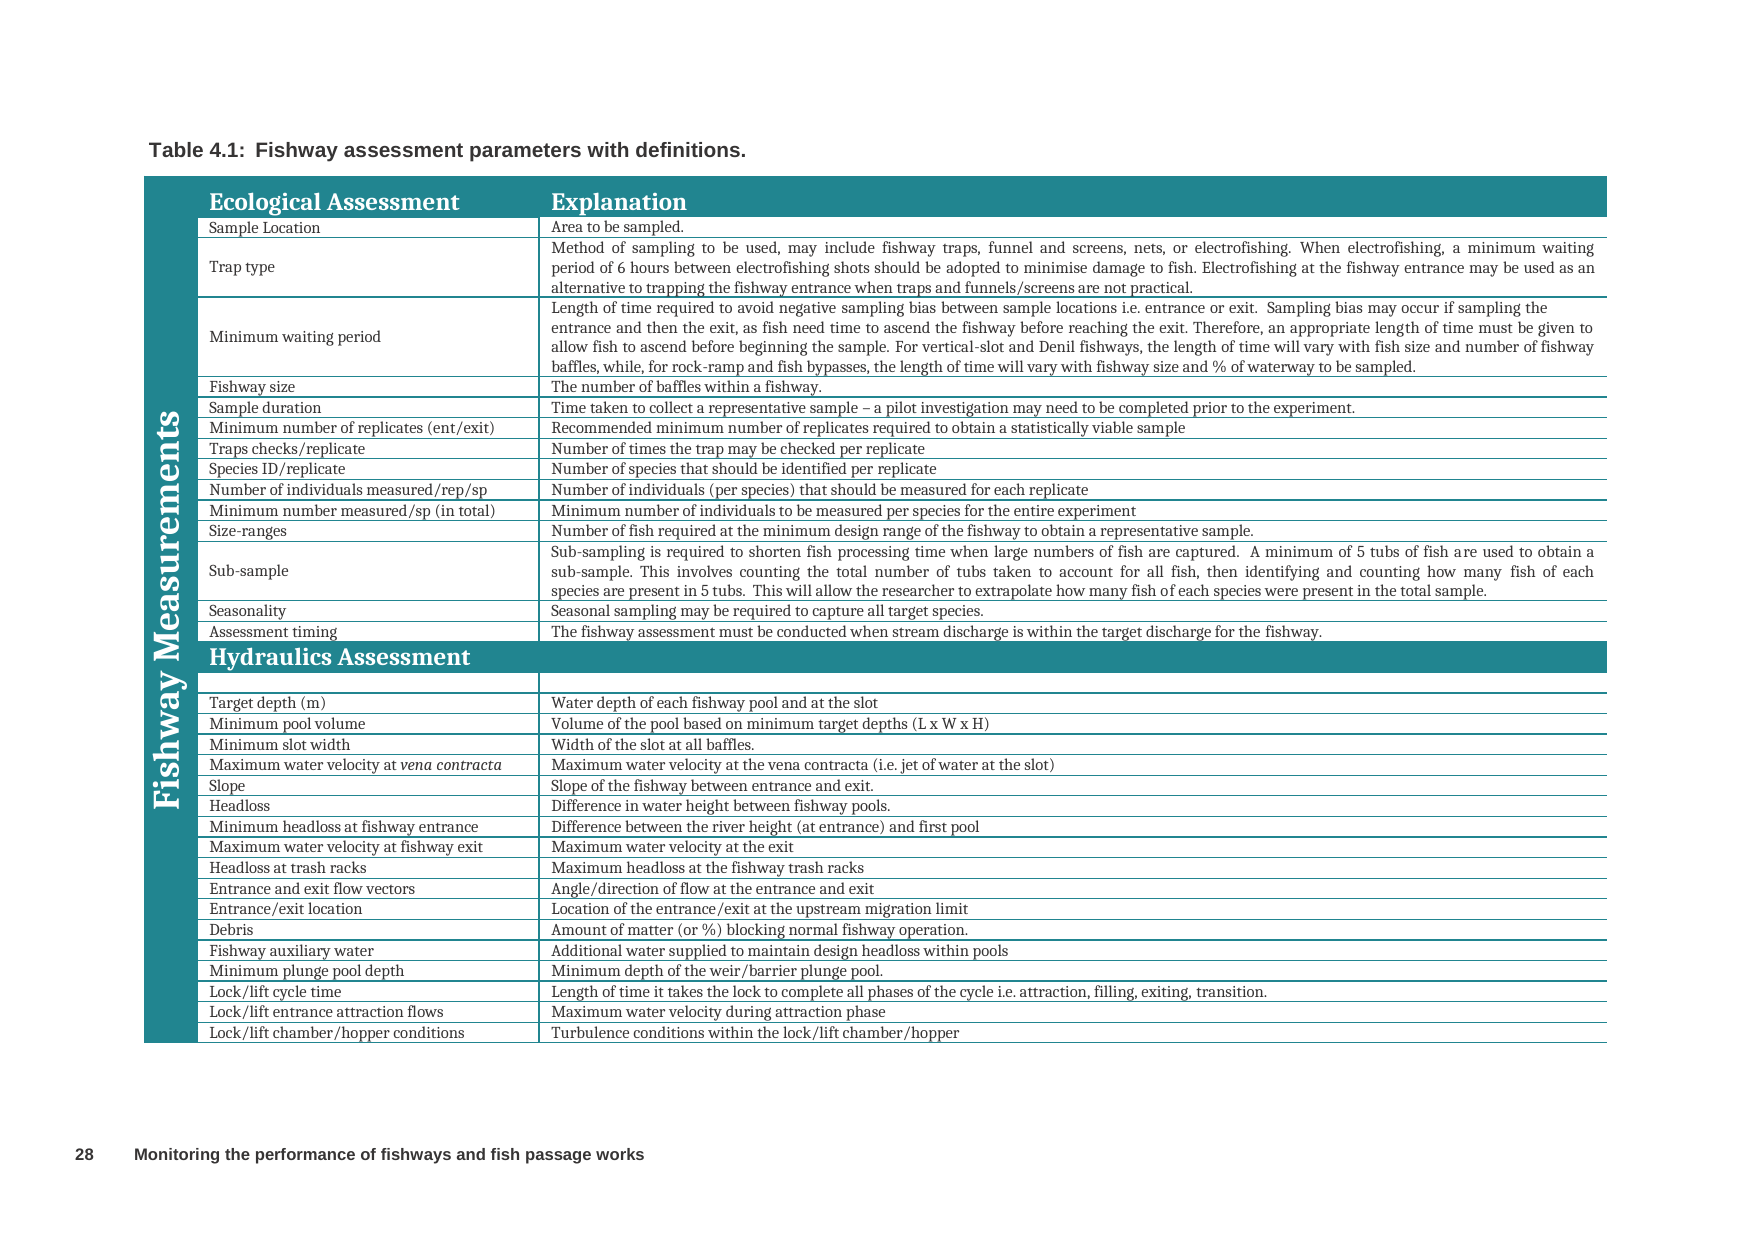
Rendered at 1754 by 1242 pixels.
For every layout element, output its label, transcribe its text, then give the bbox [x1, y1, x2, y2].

table_cell Length of time required to avoid negative sampling bias between sample locations i.e. entrance or exit. Sampling bias may occur if sampling the entrance and then the exit, as fish need time to ascend the fishway before reaching the exit. Therefore, an appropriate length of time must be given to allow fish to ascend before beginning the sample. For vertical-slot and Denil fishways, the length of time will vary with fish size and number of fishway baffles, while, for rock-ramp and fish bypasses, the length of time will vary with fishway size and % of waterway to be sampled. [540, 298, 1607, 376]
table_cell Species ID/replicate [198, 459, 538, 479]
table_cell Seasonality [198, 601, 538, 621]
table_cell Maximum water velocity at the exit [540, 838, 1607, 857]
table_cell Turbulence conditions within the lock/lift chamber/hopper [540, 1023, 1607, 1042]
table_cell Minimum plunge pool depth [198, 961, 538, 980]
table_cell Sub-sampling is required to shorten fish processing time when large numbers of fish are captured. A minimum of 5 tubs of fish are used to obtain a sub-sample. This involves counting the total number of tubs taken to account for all fish, then identifying and counting how many fish of each species are present in 5 tubs. This will allow the researcher to extrapolate how many fish of each species were present in the total sample. [540, 542, 1607, 600]
table_cell Water depth of each fishway pool and at the slot [540, 694, 1607, 713]
table_cell Sample Location [198, 218, 538, 237]
table_cell Number of individuals (per species) that should be measured for each replicate [540, 480, 1607, 499]
table_cell Maximum water velocity at the vena contracta (i.e. jet of water at the slot) [540, 755, 1607, 774]
table_cell Lock/lift entrance attraction flows [198, 1002, 538, 1022]
table_cell Area to be sampled. [540, 217, 1607, 237]
table_cell Entrance and exit flow vectors [198, 879, 538, 898]
table_cell Additional water supplied to maintain design headloss within pools [540, 941, 1607, 960]
table_cell [198, 673, 538, 692]
table_cell Traps checks/replicate [198, 439, 538, 458]
table_cell Time taken to collect a representative sample – a pilot investigation may need to be completed prior to the experiment. [540, 398, 1607, 417]
table_cell Minimum pool volume [198, 714, 538, 733]
table_cell Number of fish required at the minimum design range of the fishway to obtain a representative sample. [540, 521, 1607, 541]
table_cell Hydraulics Assessment [198, 643, 538, 671]
table_cell Number of individuals measured/rep/sp [198, 480, 538, 499]
table_cell Minimum depth of the weir/barrier plunge pool. [540, 961, 1607, 980]
table_cell Assessment timing [198, 622, 538, 641]
table_cell Recommended minimum number of replicates required to obtain a statistically viable sample [540, 418, 1607, 437]
table_cell [540, 673, 1607, 692]
table_cell Lock/lift cycle time [198, 982, 538, 1001]
table_cell Maximum water velocity during attraction phase [540, 1002, 1607, 1022]
table_cell [540, 643, 1607, 671]
table_cell Method of sampling to be used, may include fishway traps, funnel and screens, nets, or electrofishing. When electrofishing, a minimum waiting period of 6 hours between electrofishing shots should be adopted to minimise damage to fish. Electrofishing at the fishway entrance may be used as an alternative to trapping the fishway entrance when traps and funnels/screens are not practical. [540, 238, 1607, 296]
table_cell Size-ranges [198, 521, 538, 541]
subtitle Table 4.1: Fishway assessment parameters with definitions. [149, 138, 1618, 162]
table_cell Sample duration [198, 398, 538, 417]
table_cell Minimum waiting period [198, 298, 538, 376]
table_header Explanation [540, 181, 1607, 216]
table_cell Slope of the fishway between entrance and exit. [540, 776, 1607, 795]
table_cell Minimum number measured/sp (in total) [198, 501, 538, 520]
table_cell Length of time it takes the lock to complete all phases of the cycle i.e. attraction, filling, exiting, transition. [540, 982, 1607, 1001]
table_cell Difference between the river height (at entrance) and first pool [540, 817, 1607, 836]
table_cell Location of the entrance/exit at the upstream migration limit [540, 899, 1607, 918]
table_cell Width of the slot at all baffles. [540, 735, 1607, 754]
table_cell The number of baffles within a fishway. [540, 377, 1607, 396]
table_cell Seasonal sampling may be required to capture all target species. [540, 601, 1607, 621]
table_cell Target depth (m) [198, 694, 538, 713]
table_cell Difference in water height between fishway pools. [540, 796, 1607, 816]
table_cell Minimum headloss at fishway entrance [198, 817, 538, 836]
table_cell Volume of the pool based on minimum target depths (L x W x H) [540, 714, 1607, 733]
table_cell Maximum headloss at the fishway trash racks [540, 858, 1607, 877]
table_cell Number of times the trap may be checked per replicate [540, 439, 1607, 458]
table_cell Headloss at trash racks [198, 858, 538, 877]
table_cell Fishway auxiliary water [198, 941, 538, 960]
table_header Fishway Measurements [145, 177, 197, 1042]
table_cell Minimum number of individuals to be measured per species for the entire experiment [540, 501, 1607, 520]
table_cell Lock/lift chamber/hopper conditions [198, 1023, 538, 1042]
table_cell The fishway assessment must be conducted when stream discharge is within the target discharge for the fishway. [540, 622, 1607, 641]
table_cell Maximum water velocity at fishway exit [198, 838, 538, 857]
table_cell Sub-sample [198, 542, 538, 600]
table_header Ecological Assessment [198, 181, 538, 216]
table_cell Minimum number of replicates (ent/exit) [198, 418, 538, 437]
table_cell Angle/direction of flow at the entrance and exit [540, 879, 1607, 898]
table_cell Fishway size [198, 377, 538, 396]
text 28 Monitoring the performance of fishways and fish passage works [75, 1144, 1618, 1164]
table_cell Debris [198, 920, 538, 939]
table_cell Maximum water velocity at vena contracta [198, 755, 538, 774]
table_cell Trap type [198, 238, 538, 296]
table_cell Entrance/exit location [198, 899, 538, 918]
table_cell Number of species that should be identified per replicate [540, 459, 1607, 479]
table_cell Slope [198, 776, 538, 795]
table_cell Amount of matter (or %) blocking normal fishway operation. [540, 920, 1607, 939]
table_cell Minimum slot width [198, 735, 538, 754]
table_cell Headloss [198, 796, 538, 816]
